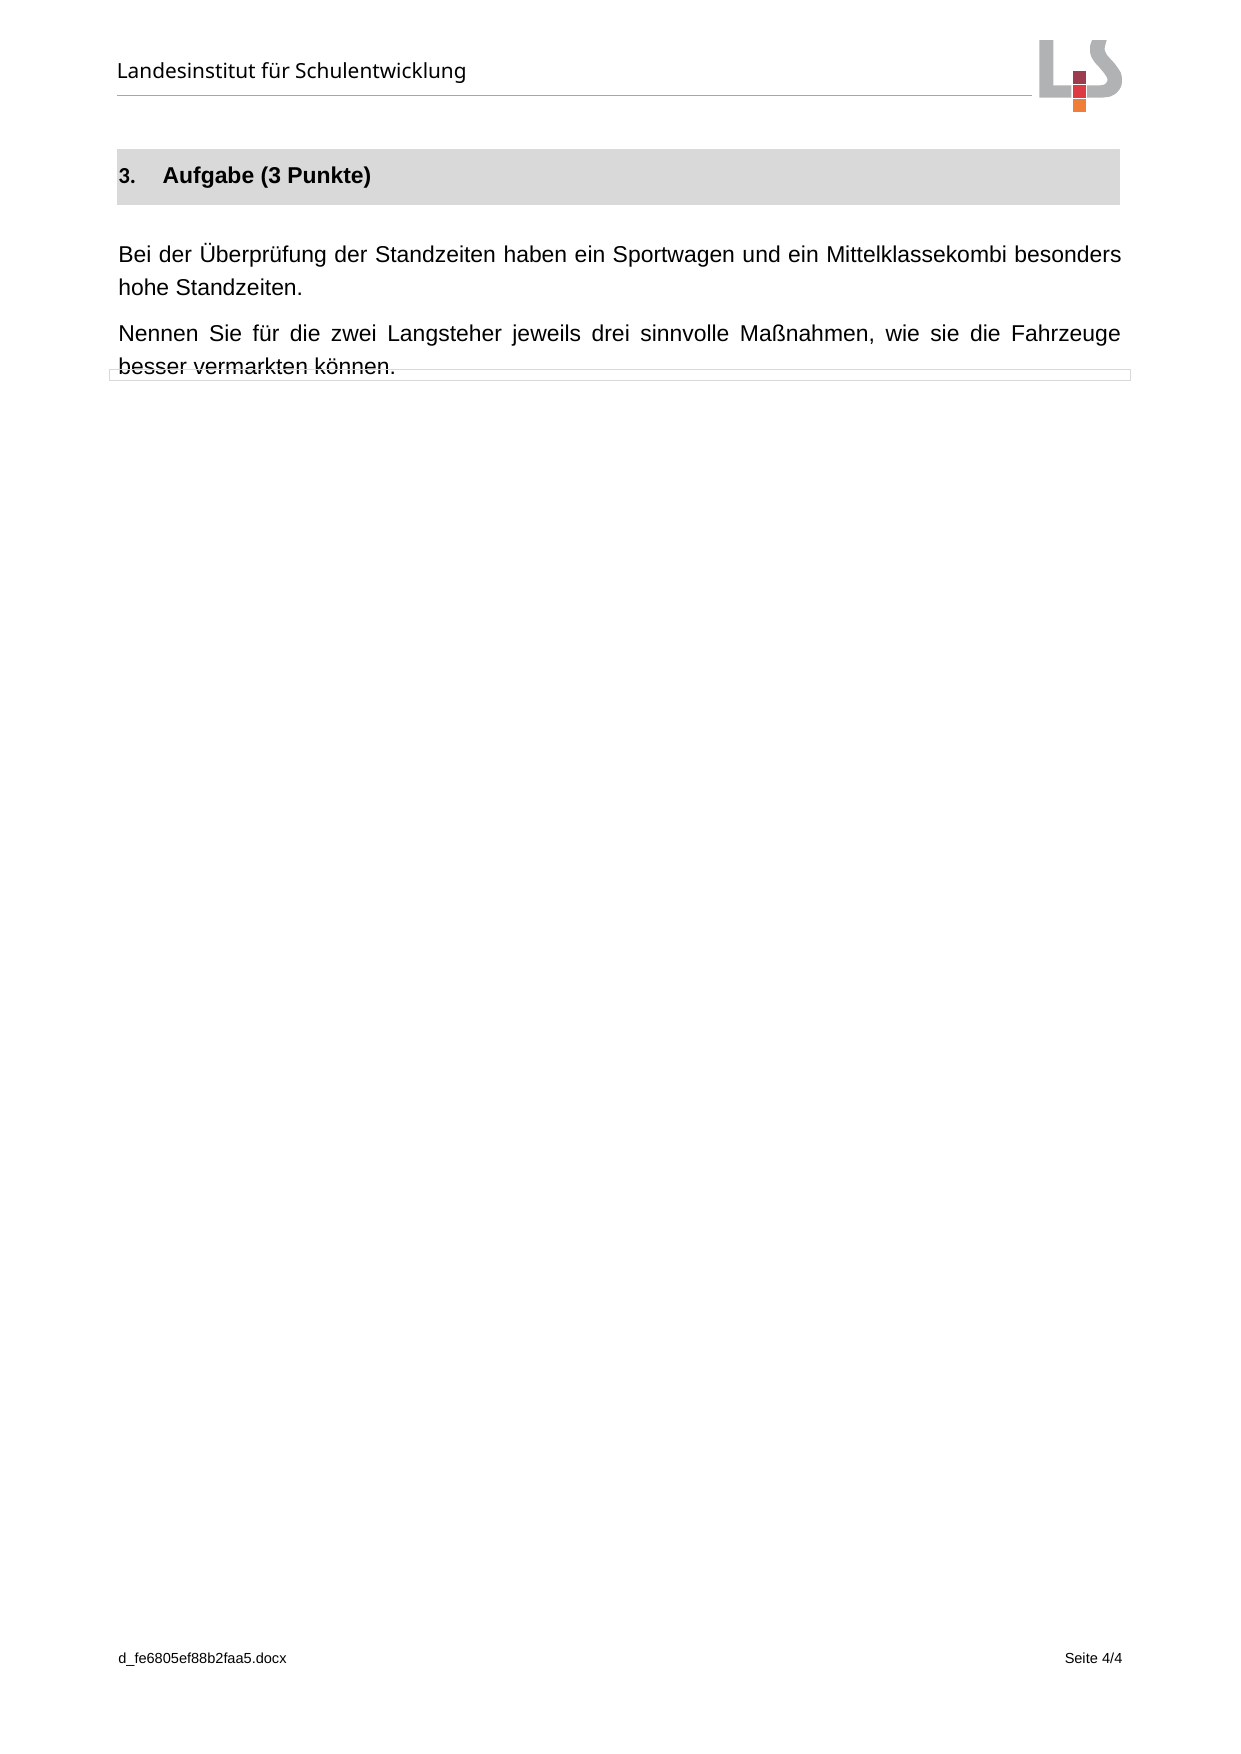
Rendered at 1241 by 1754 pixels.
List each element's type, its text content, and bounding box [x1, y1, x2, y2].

list Aufgabe (3 Punkte) [118, 150, 1119, 204]
text Nennen Sie für die zwei Langsteher jeweils drei sinnvolle Maßnahmen, wie sie die Fahrzeuge besser vermarkten können. [118, 314, 1122, 369]
text Bei der Überprüfung der Standzeiten haben ein Sportwagen und ein Mittelklassekombi besonders hohe Standzeiten. [118, 236, 1122, 302]
